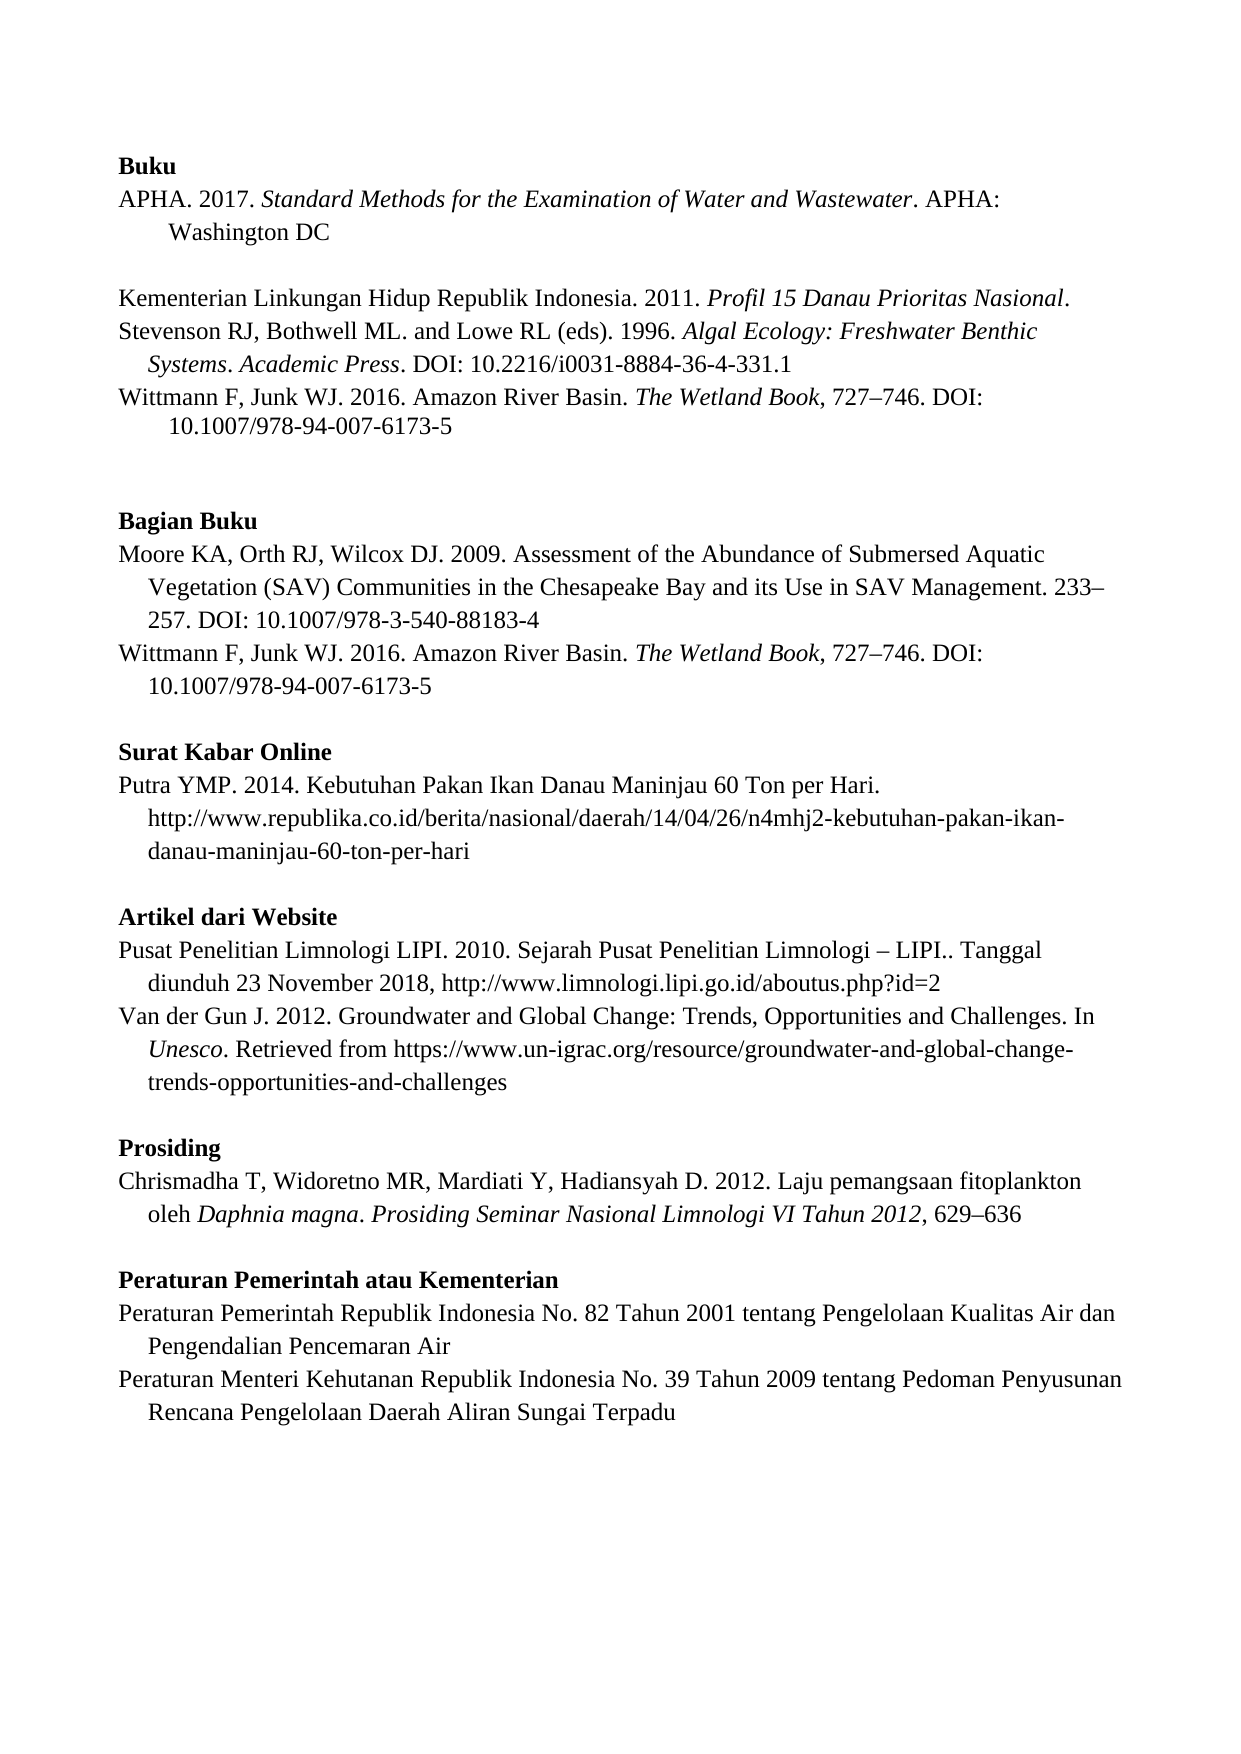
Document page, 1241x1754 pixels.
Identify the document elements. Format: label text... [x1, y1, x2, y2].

text Prosiding [118, 1133, 1122, 1162]
text Peraturan Pemerintah atau Kementerian [118, 1265, 1122, 1294]
text Surat Kabar Online [118, 737, 1122, 766]
text Stevenson RJ, Bothwell ML. and Lowe RL (eds). 1996. Algal Ecology: Freshwater Benthic Systems. Academic Press. DOI: 10.2216/i0031-8884-36-4-331.1 [118, 316, 1122, 378]
text Kementerian Linkungan Hidup Republik Indonesia. 2011. Profil 15 Danau Prioritas Nasional. [118, 283, 1122, 312]
text Pusat Penelitian Limnologi LIPI. 2010. Sejarah Pusat Penelitian Limnologi – LIPI.. Tanggal diunduh 23 November 2018, http://www.limnologi.lipi.go.id/aboutus.php?id=2 [118, 935, 1122, 997]
text Chrismadha T, Widoretno MR, Mardiati Y, Hadiansyah D. 2012. Laju pemangsaan fitoplankton oleh Daphnia magna. Prosiding Seminar Nasional Limnologi VI Tahun 2012, 629–636 [118, 1166, 1122, 1228]
text APHA. 2017. Standard Methods for the Examination of Water and Wastewater. APHA: Washington DC [118, 184, 1122, 246]
text Peraturan Pemerintah Republik Indonesia No. 82 Tahun 2001 tentang Pengelolaan Kualitas Air dan Pengendalian Pencemaran Air [118, 1298, 1122, 1360]
text Wittmann F, Junk WJ. 2016. Amazon River Basin. The Wetland Book, 727–746. DOI: 10.1007/978-94-007-6173-5 [118, 382, 1122, 440]
text Buku [118, 151, 1122, 180]
text Bagian Buku [118, 506, 1122, 534]
text Putra YMP. 2014. Kebutuhan Pakan Ikan Danau Maninjau 60 Ton per Hari. http://www.republika.co.id/berita/nasional/daerah/14/04/26/n4mhj2-kebutuhan-pakan-ikan-danau-maninjau-60-ton-per-hari [118, 770, 1122, 865]
text Wittmann F, Junk WJ. 2016. Amazon River Basin. The Wetland Book, 727–746. DOI: 10.1007/978-94-007-6173-5 [118, 638, 1122, 700]
text Peraturan Menteri Kehutanan Republik Indonesia No. 39 Tahun 2009 tentang Pedoman Penyusunan Rencana Pengelolaan Daerah Aliran Sungai Terpadu [118, 1364, 1122, 1426]
text Van der Gun J. 2012. Groundwater and Global Change: Trends, Opportunities and Challenges. In Unesco. Retrieved from https://www.un-igrac.org/resource/groundwater-and-global-change-trends-opportunities-and-challenges [118, 1001, 1122, 1096]
text Artikel dari Website [118, 902, 1122, 931]
text Moore KA, Orth RJ, Wilcox DJ. 2009. Assessment of the Abundance of Submersed Aquatic Vegetation (SAV) Communities in the Chesapeake Bay and its Use in SAV Management. 233–257. DOI: 10.1007/978-3-540-88183-4 [118, 539, 1122, 634]
